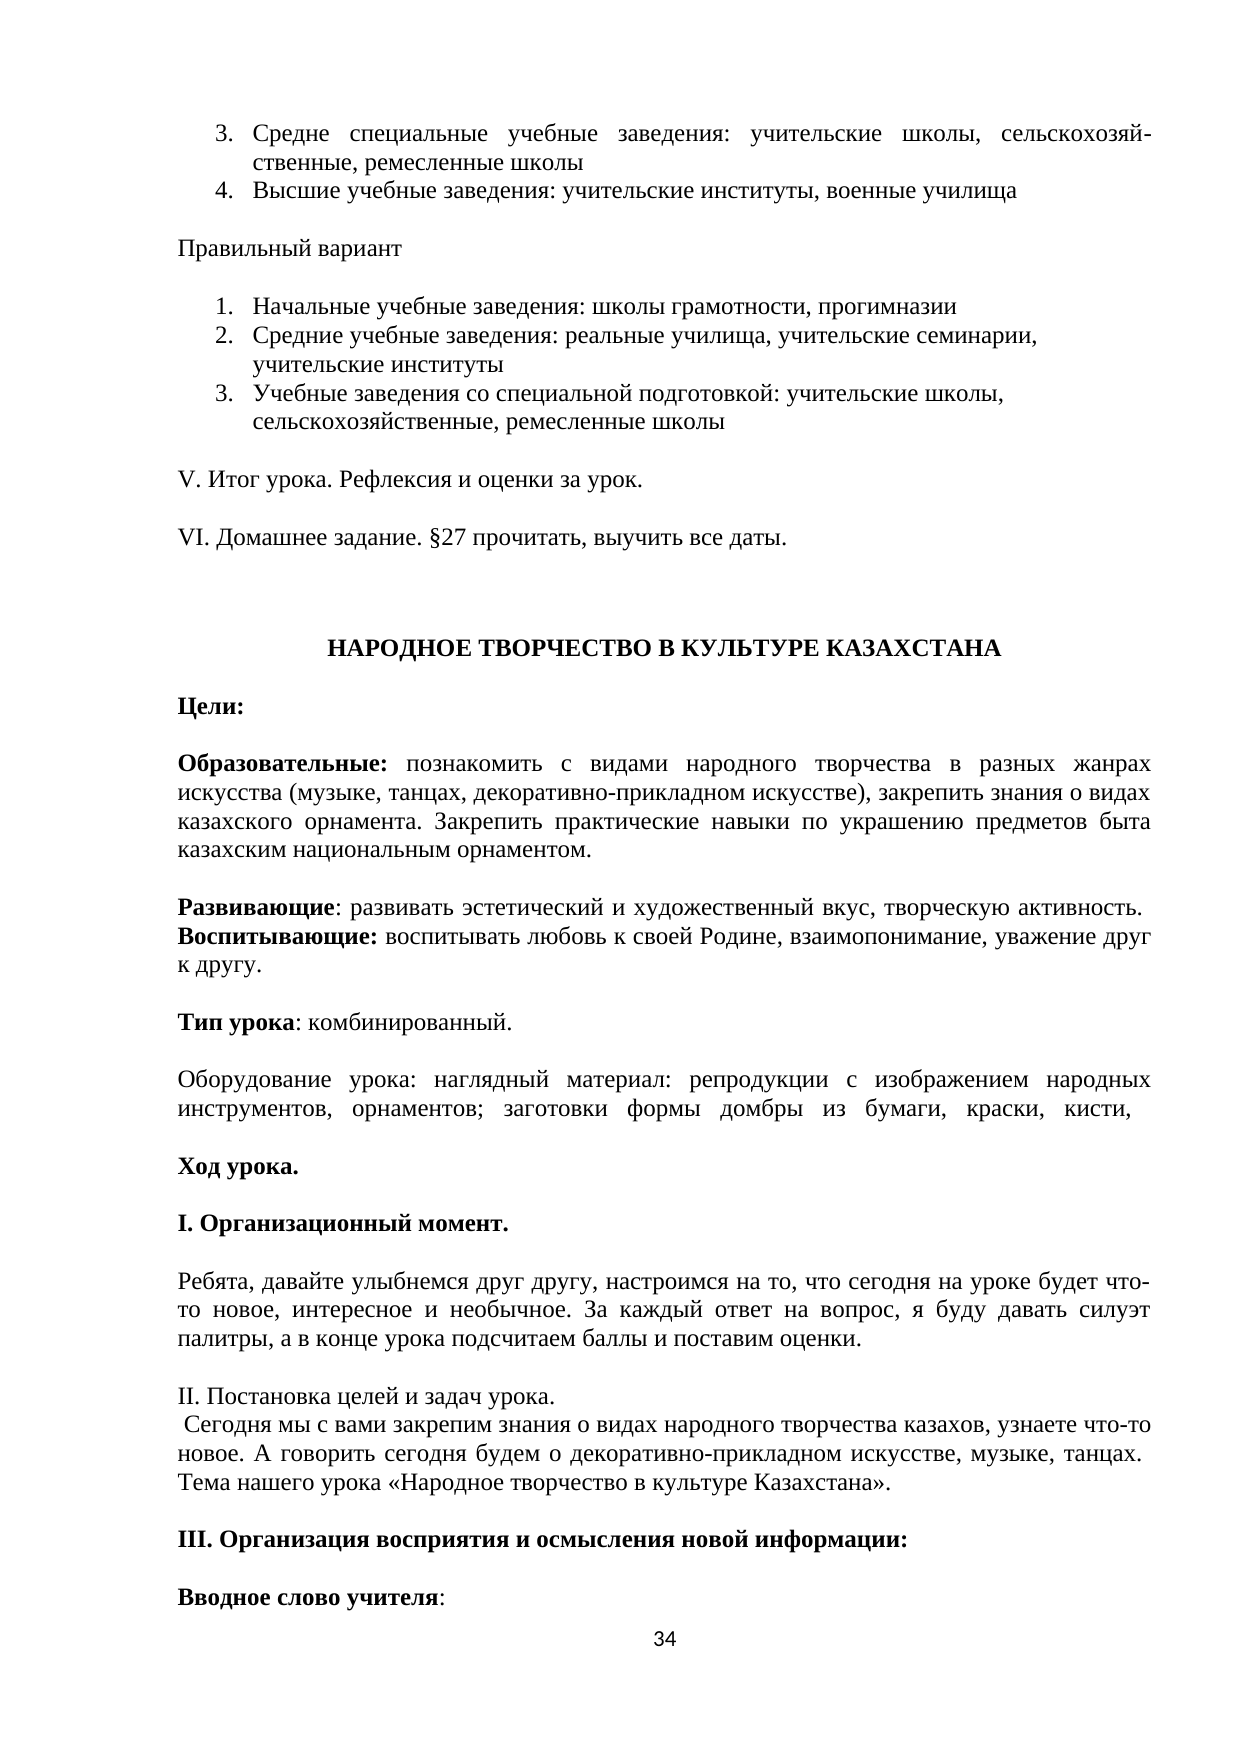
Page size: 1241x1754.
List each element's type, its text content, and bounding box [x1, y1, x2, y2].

list Высшие учебные заведения: учительские институты, военные училища [215, 176, 1152, 204]
list Учебные заведения со специальной подготовкой: учительские школы, сельскохозяйственные, ремесленные школы [215, 378, 1152, 435]
list Средне специальные учебные заведения: учительские школы, сельскохозяй-ственные, ремесленные школы [215, 118, 1152, 176]
list Средние учебные заведения: реальные училища, учительские семинарии, учительские институты [215, 320, 1152, 378]
text Оборудование урока: наглядный материал: репродукции с изображением народных инструментов, орнаментов; заготовки формы домбры из бумаги, краски, кисти, Ход урока. [177, 1036, 1152, 1179]
text ІІ. Постановка целей и задач урока. [177, 1352, 1152, 1409]
text ІІІ. Организация восприятия и осмысления новой информации: [177, 1496, 1152, 1553]
text Сегодня мы с вами закрепим знания о видах народного творчества казахов, узнаете что-то новое. А говорить сегодня будем о декоративно-прикладном искусстве, музыке, танцах. Тема нашего урока «Народное творчество в культуре Казахстана». [177, 1409, 1152, 1496]
text Цели: [177, 691, 1152, 719]
text Правильный вариант [177, 233, 1152, 262]
text Вводное слово учителя: [177, 1553, 1152, 1611]
text Развивающие: развивать эстетический и художественный вкус, творческую активность. Воспитывающие: воспитывать любовь к своей Родине, взаимопонимание, уважение друг к другу. [177, 863, 1152, 978]
text НАРОДНОЕ ТВОРЧЕСТВО В КУЛЬТУРЕ КАЗАХСТАНА [177, 633, 1152, 662]
text VI. Домашнее задание. §27 прочитать, выучить все даты. [177, 522, 1152, 551]
text V. Итог урока. Рефлексия и оценки за урок. [177, 464, 1152, 493]
text Тип урока: комбинированный. [177, 978, 1152, 1036]
list Начальные учебные заведения: школы грамотности, прогимназии [215, 291, 1152, 320]
text І. Организационный момент. [177, 1179, 1152, 1237]
text Образовательные: познакомить с видами народного творчества в разных жанрах искусства (музыке, танцах, декоративно-прикладном искусстве), закрепить знания о видах казахского орнамента. Закрепить практические навыки по украшению предметов быта казахским национальным орнаментом. [177, 719, 1152, 863]
text Ребята, давайте улыбнемся друг другу, настроимся на то, что сегодня на уроке будет что-то новое, интересное и необычное. За каждый ответ на вопрос, я буду давать силуэт палитры, а в конце урока подсчитаем баллы и поставим оценки. [177, 1237, 1152, 1352]
